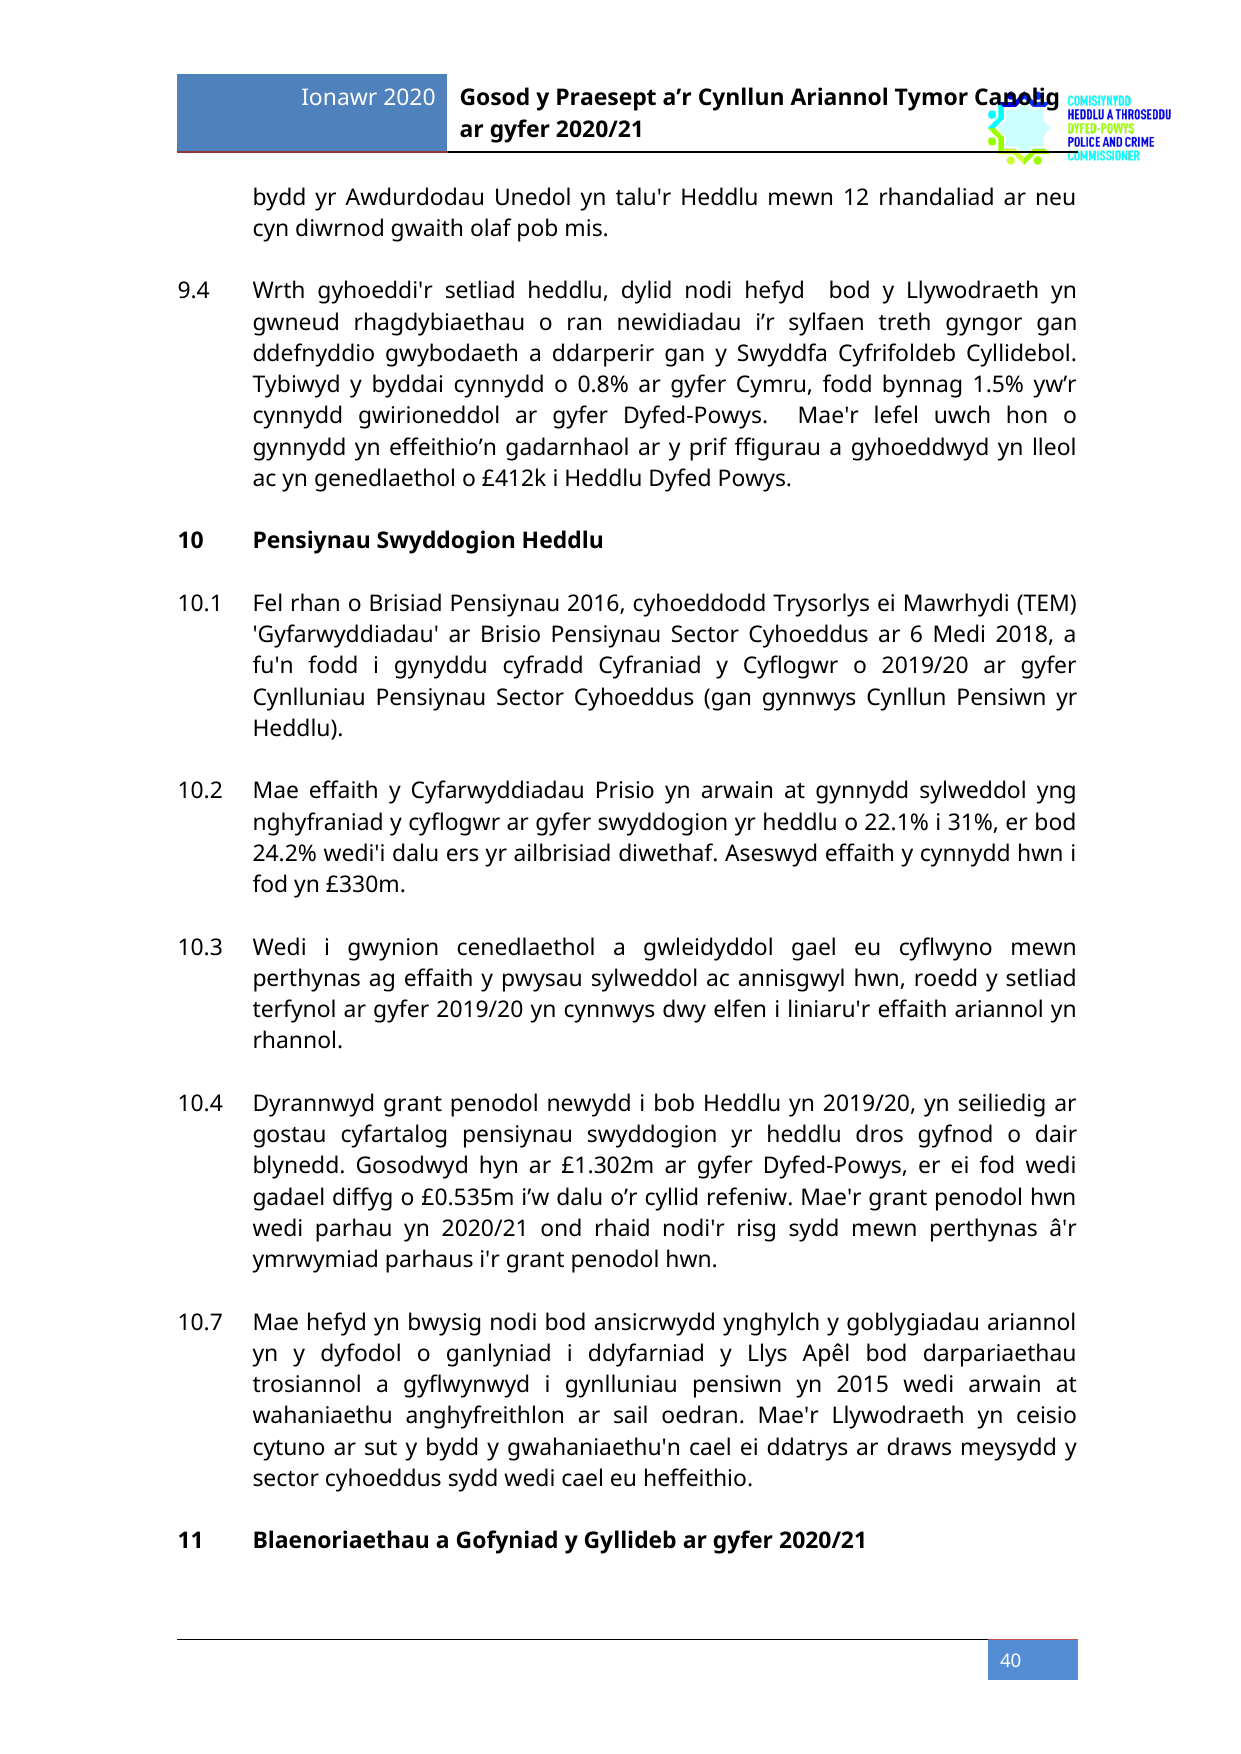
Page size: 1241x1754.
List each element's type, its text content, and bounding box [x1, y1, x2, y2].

text 10.2 Mae effaith y Cyfarwyddiadau Prisio yn arwain at gynnydd sylweddol yng nghyfraniad y cyflogwr ar gyfer swyddogion yr heddlu o 22.1% i 31%, er bod 24.2% wedi'i dalu ers yr ailbrisiad diwethaf. Aseswyd effaith y cynnydd hwn i fod yn £330m. [177, 774, 1078, 899]
text 10.4 Dyrannwyd grant penodol newydd i bob Heddlu yn 2019/20, yn seiliedig ar gostau cyfartalog pensiynau swyddogion yr heddlu dros gyfnod o dair blynedd. Gosodwyd hyn ar £1.302m ar gyfer Dyfed-Powys, er ei fod wedi gadael diffyg o £0.535m i’w dalu o’r cyllid refeniw. Mae'r grant penodol hwn wedi parhau yn 2020/21 ond rhaid nodi'r risg sydd mewn perthynas â'r ymrwymiad parhaus i'r grant penodol hwn. [177, 1087, 1078, 1274]
text 10 Pensiynau Swyddogion Heddlu [177, 524, 1078, 555]
text 10.7 Mae hefyd yn bwysig nodi bod ansicrwydd ynghylch y goblygiadau ariannol yn y dyfodol o ganlyniad i ddyfarniad y Llys Apêl bod darpariaethau trosiannol a gyflwynwyd i gynlluniau pensiwn yn 2015 wedi arwain at wahaniaethu anghyfreithlon ar sail oedran. Mae'r Llywodraeth yn ceisio cytuno ar sut y bydd y gwahaniaethu'n cael ei ddatrys ar draws meysydd y sector cyhoeddus sydd wedi cael eu heffeithio. [177, 1305, 1078, 1493]
list Blaenoriaethau a Gofyniad y Gyllideb ar gyfer 2020/21 [177, 1524, 1078, 1555]
picture [971, 73, 1185, 182]
text 10.3 Wedi i gwynion cenedlaethol a gwleidyddol gael eu cyflwyno mewn perthynas ag effaith y pwysau sylweddol ac annisgwyl hwn, roedd y setliad terfynol ar gyfer 2019/20 yn cynnwys dwy elfen i liniaru'r effaith ariannol yn rhannol. [177, 930, 1078, 1055]
text 10.1 Fel rhan o Brisiad Pensiynau 2016, cyhoeddodd Trysorlys ei Mawrhydi (TEM) 'Gyfarwyddiadau' ar Brisio Pensiynau Sector Cyhoeddus ar 6 Medi 2018, a fu'n fodd i gynyddu cyfradd Cyfraniad y Cyflogwr o 2019/20 ar gyfer Cynlluniau Pensiynau Sector Cyhoeddus (gan gynnwys Cynllun Pensiwn yr Heddlu). [177, 587, 1078, 743]
text 9.4 Wrth gyhoeddi'r setliad heddlu, dylid nodi hefyd bod y Llywodraeth yn gwneud rhagdybiaethau o ran newidiadau i’r sylfaen treth gyngor gan ddefnyddio gwybodaeth a ddarperir gan y Swyddfa Cyfrifoldeb Cyllidebol. Tybiwyd y byddai cynnydd o 0.8% ar gyfer Cymru, fodd bynnag 1.5% yw’r cynnydd gwirioneddol ar gyfer Dyfed-Powys. Mae'r lefel uwch hon o gynnydd yn effeithio’n gadarnhaol ar y prif ffigurau a gyhoeddwyd yn lleol ac yn genedlaethol o £412k i Heddlu Dyfed Powys. [177, 274, 1078, 493]
